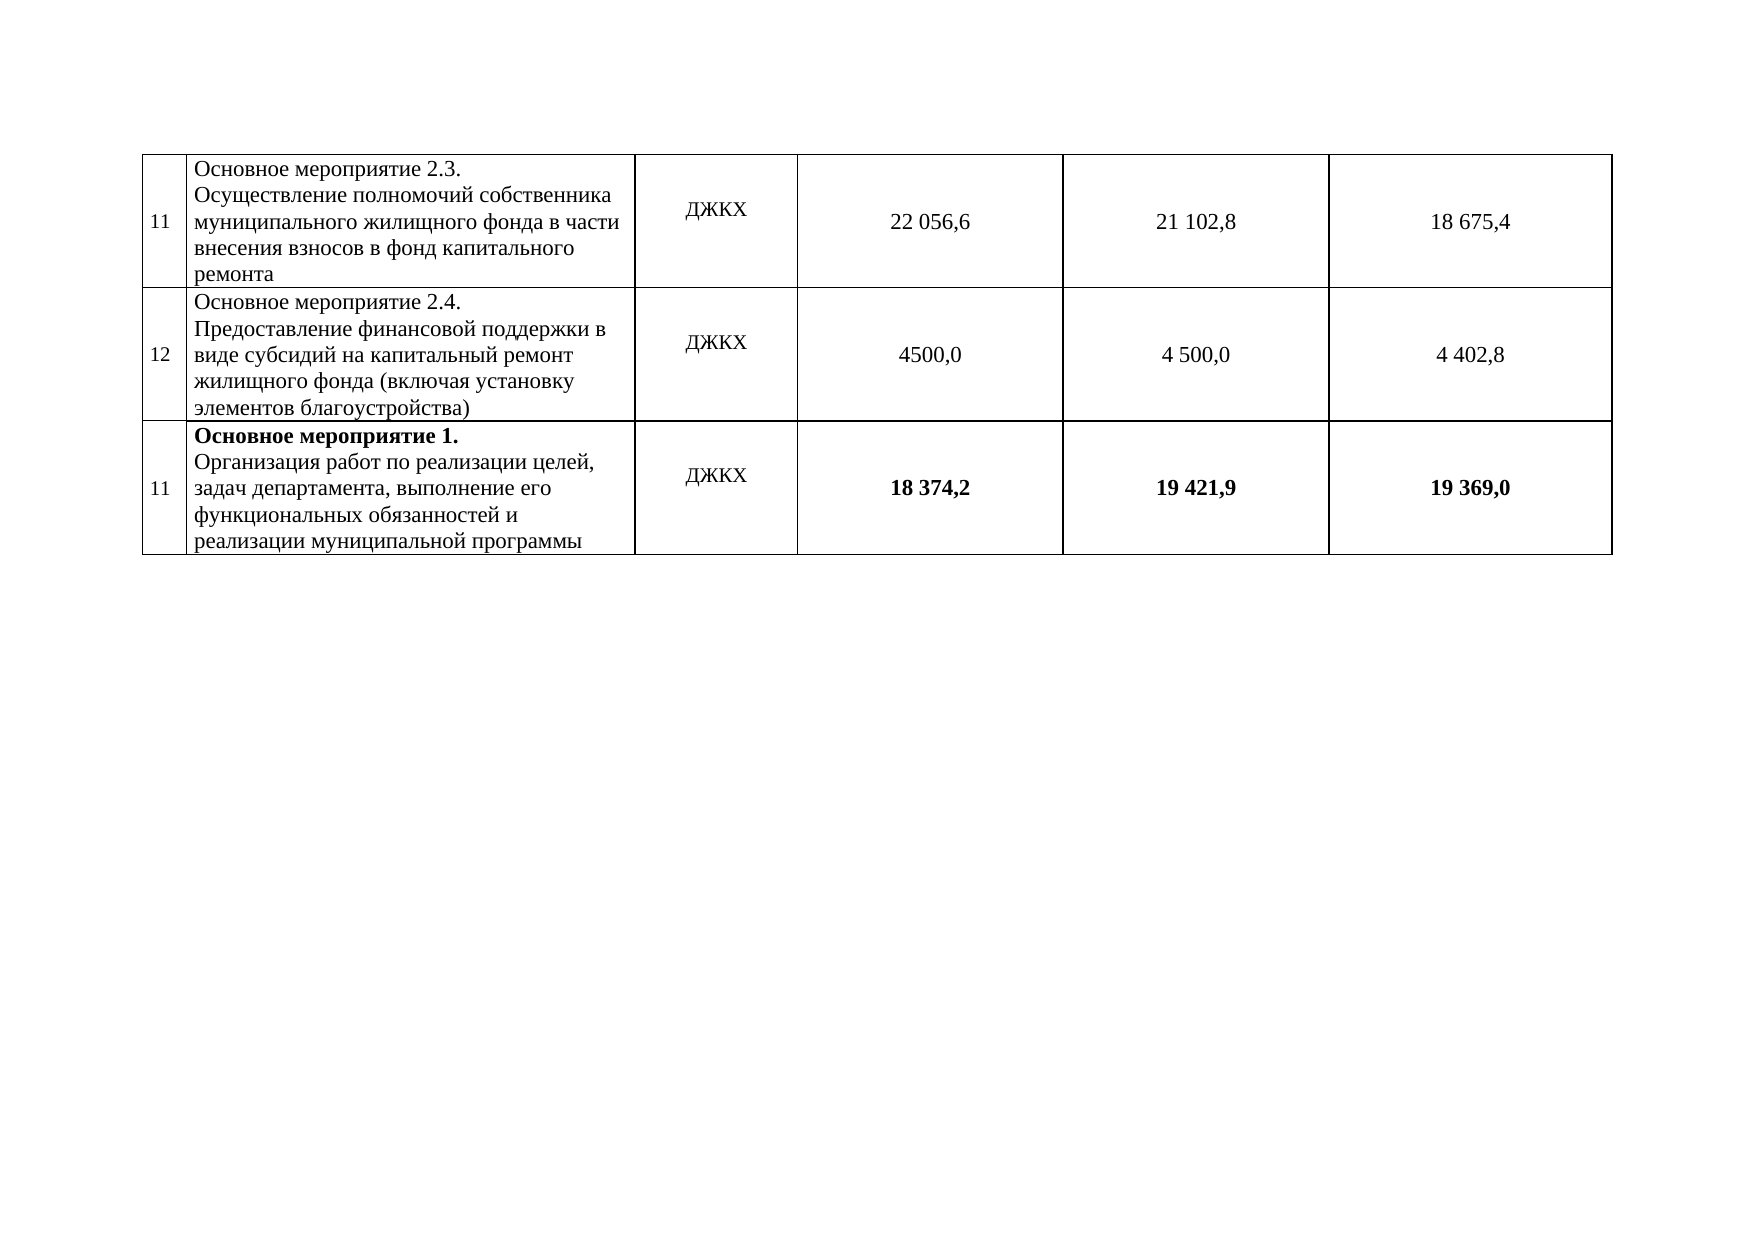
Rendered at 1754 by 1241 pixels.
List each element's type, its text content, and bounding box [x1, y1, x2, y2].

table_cell 18 374,2 [798, 422, 1062, 553]
table_cell 21 102,8 [1064, 155, 1328, 287]
table_cell Основное мероприятие 2.3. Осуществление полномочий собственника муниципального жилищного фонда в части внесения взносов в фонд капитального ремонта [187, 155, 634, 287]
table_cell 22 056,6 [798, 155, 1062, 287]
table_cell 18 675,4 [1330, 155, 1611, 287]
table_cell 11 [143, 155, 186, 287]
table_cell Основное мероприятие 1. Организация работ по реализации целей, задач департамента, выполнение его функциональных обязанностей и реализации муниципальной программы [187, 422, 634, 553]
table_cell 11 [143, 421, 186, 553]
table_cell 4 500,0 [1064, 288, 1328, 420]
table_cell 19 369,0 [1330, 422, 1611, 553]
table_cell ДЖКХ [636, 288, 797, 420]
table_cell 4 402,8 [1330, 288, 1611, 420]
table_cell ДЖКХ [636, 422, 797, 553]
table_cell 4500,0 [798, 288, 1062, 420]
table_cell Основное мероприятие 2.4. Предоставление финансовой поддержки в виде субсидий на капитальный ремонт жилищного фонда (включая установку элементов благоустройства) [187, 288, 634, 420]
table_cell 19 421,9 [1064, 422, 1328, 553]
table_cell 12 [143, 288, 186, 420]
table_cell ДЖКХ [636, 155, 797, 287]
